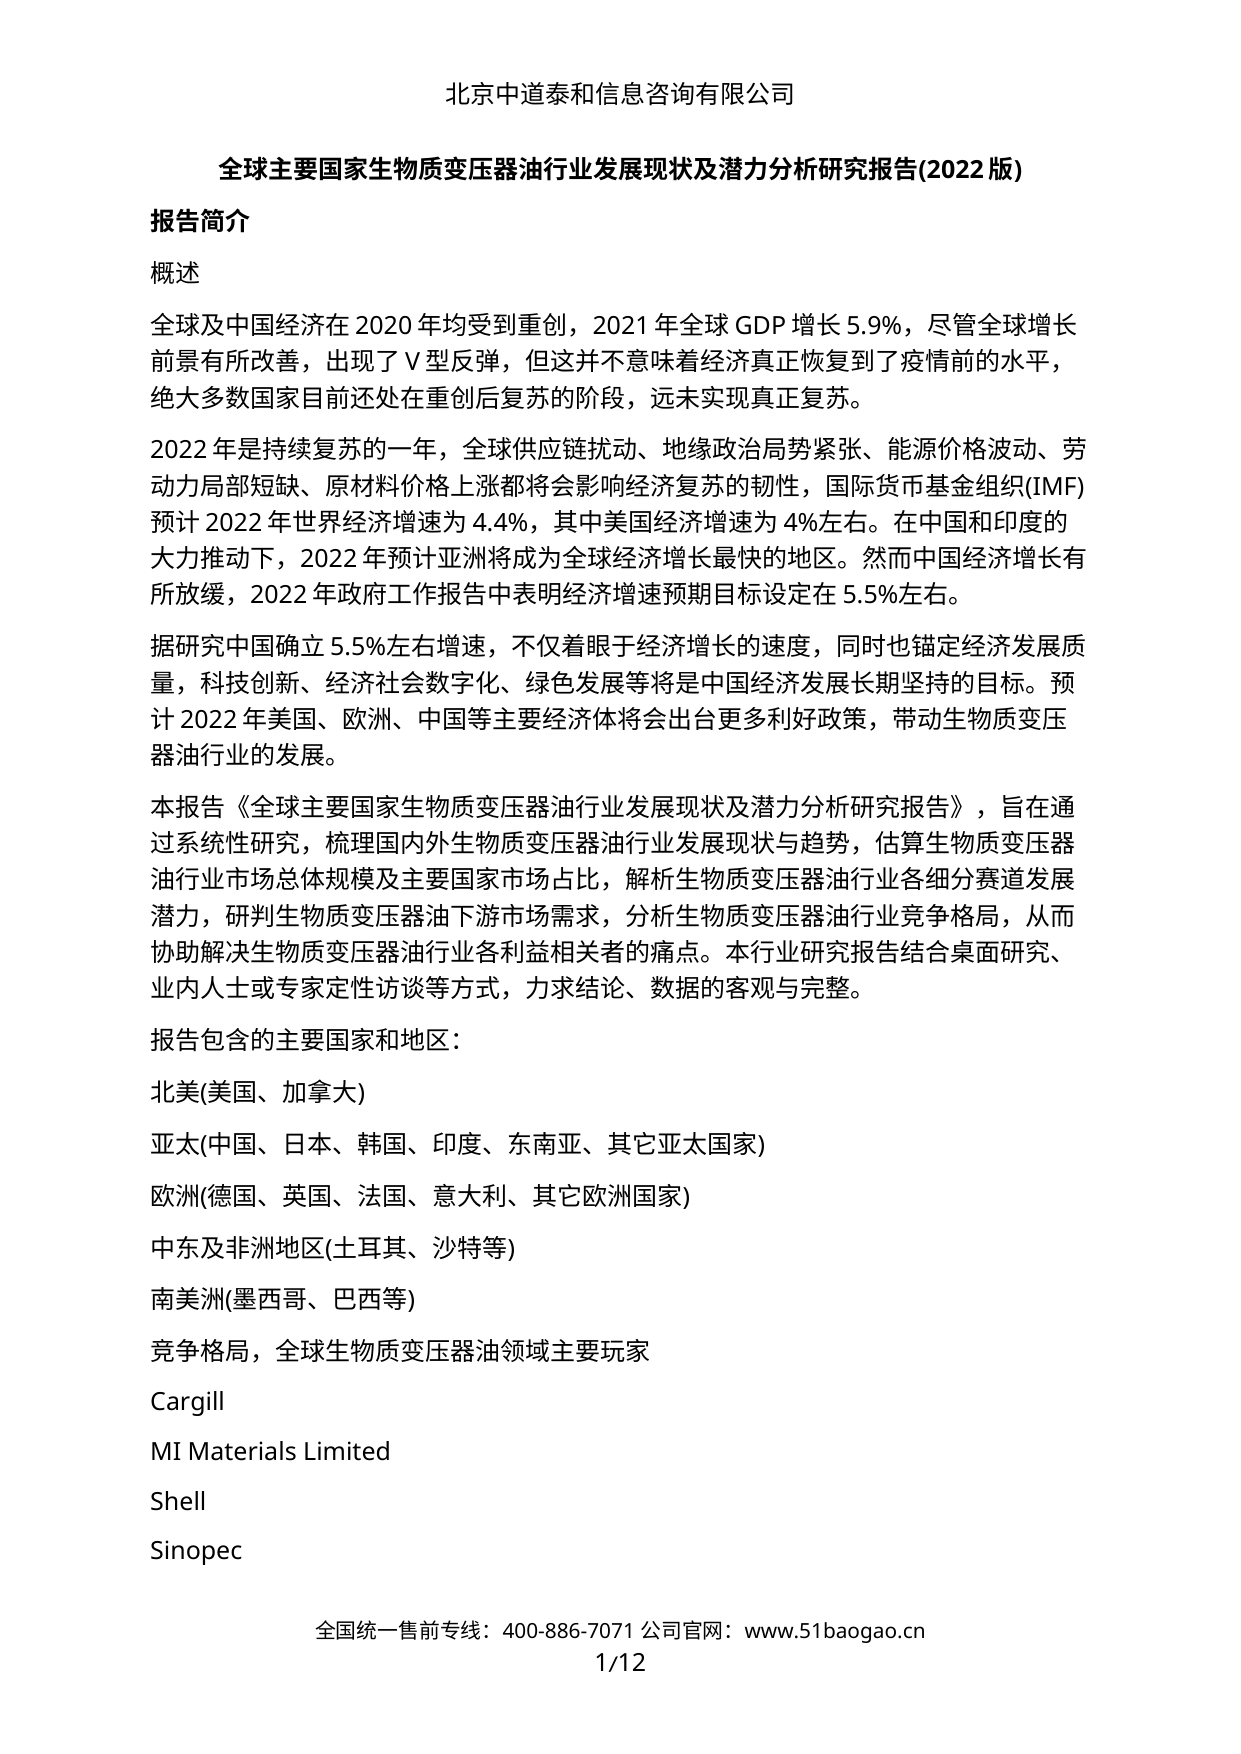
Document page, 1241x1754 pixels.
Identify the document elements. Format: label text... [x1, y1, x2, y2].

text 中东及非洲地区(土耳其、沙特等) [150, 1228, 1090, 1264]
text Cargill [150, 1384, 1090, 1418]
text 竞争格局，全球生物质变压器油领域主要玩家 [150, 1332, 1090, 1368]
text 2022年是持续复苏的一年，全球供应链扰动、地缘政治局势紧张、能源价格波动、劳动力局部短缺、原材料价格上涨都将会影响经济复苏的韧性，国际货币基金组织(IMF)预计2022年世界经济增速为4.4%，其中美国经济增速为4%左右。在中国和印度的大力推动下，2022年预计亚洲将成为全球经济增长最快的地区。然而中国经济增长有所放缓，2022年政府工作报告中表明经济增速预期目标设定在5.5%左右。 [150, 430, 1090, 611]
text 报告包含的主要国家和地区： [150, 1021, 1090, 1057]
text 亚太(中国、日本、韩国、印度、东南亚、其它亚太国家) [150, 1124, 1090, 1161]
text 南美洲(墨西哥、巴西等) [150, 1280, 1090, 1316]
text 北美(美国、加拿大) [150, 1072, 1090, 1109]
text Sinopec [150, 1533, 1090, 1567]
text 报告简介 [150, 202, 1090, 238]
text 欧洲(德国、英国、法国、意大利、其它欧洲国家) [150, 1176, 1090, 1212]
text Shell [150, 1483, 1090, 1517]
text 本报告《全球主要国家生物质变压器油行业发展现状及潜力分析研究报告》，旨在通过系统性研究，梳理国内外生物质变压器油行业发展现状与趋势，估算生物质变压器油行业市场总体规模及主要国家市场占比，解析生物质变压器油行业各细分赛道发展潜力，研判生物质变压器油下游市场需求，分析生物质变压器油行业竞争格局，从而协助解决生物质变压器油行业各利益相关者的痛点。本行业研究报告结合桌面研究、业内人士或专家定性访谈等方式，力求结论、数据的客观与完整。 [150, 787, 1090, 1005]
text MI Materials Limited [150, 1433, 1090, 1467]
text 据研究中国确立5.5%左右增速，不仅着眼于经济增长的速度，同时也锚定经济发展质量，科技创新、经济社会数字化、绿色发展等将是中国经济发展长期坚持的目标。预计2022年美国、欧洲、中国等主要经济体将会出台更多利好政策，带动生物质变压器油行业的发展。 [150, 627, 1090, 772]
text 概述 [150, 254, 1090, 290]
text 全球主要国家生物质变压器油行业发展现状及潜力分析研究报告(2022版) [150, 150, 1090, 186]
text 全球及中国经济在2020年均受到重创，2021年全球GDP增长5.9%，尽管全球增长前景有所改善，出现了V型反弹，但这并不意味着经济真正恢复到了疫情前的水平，绝大多数国家目前还处在重创后复苏的阶段，远未实现真正复苏。 [150, 306, 1090, 414]
